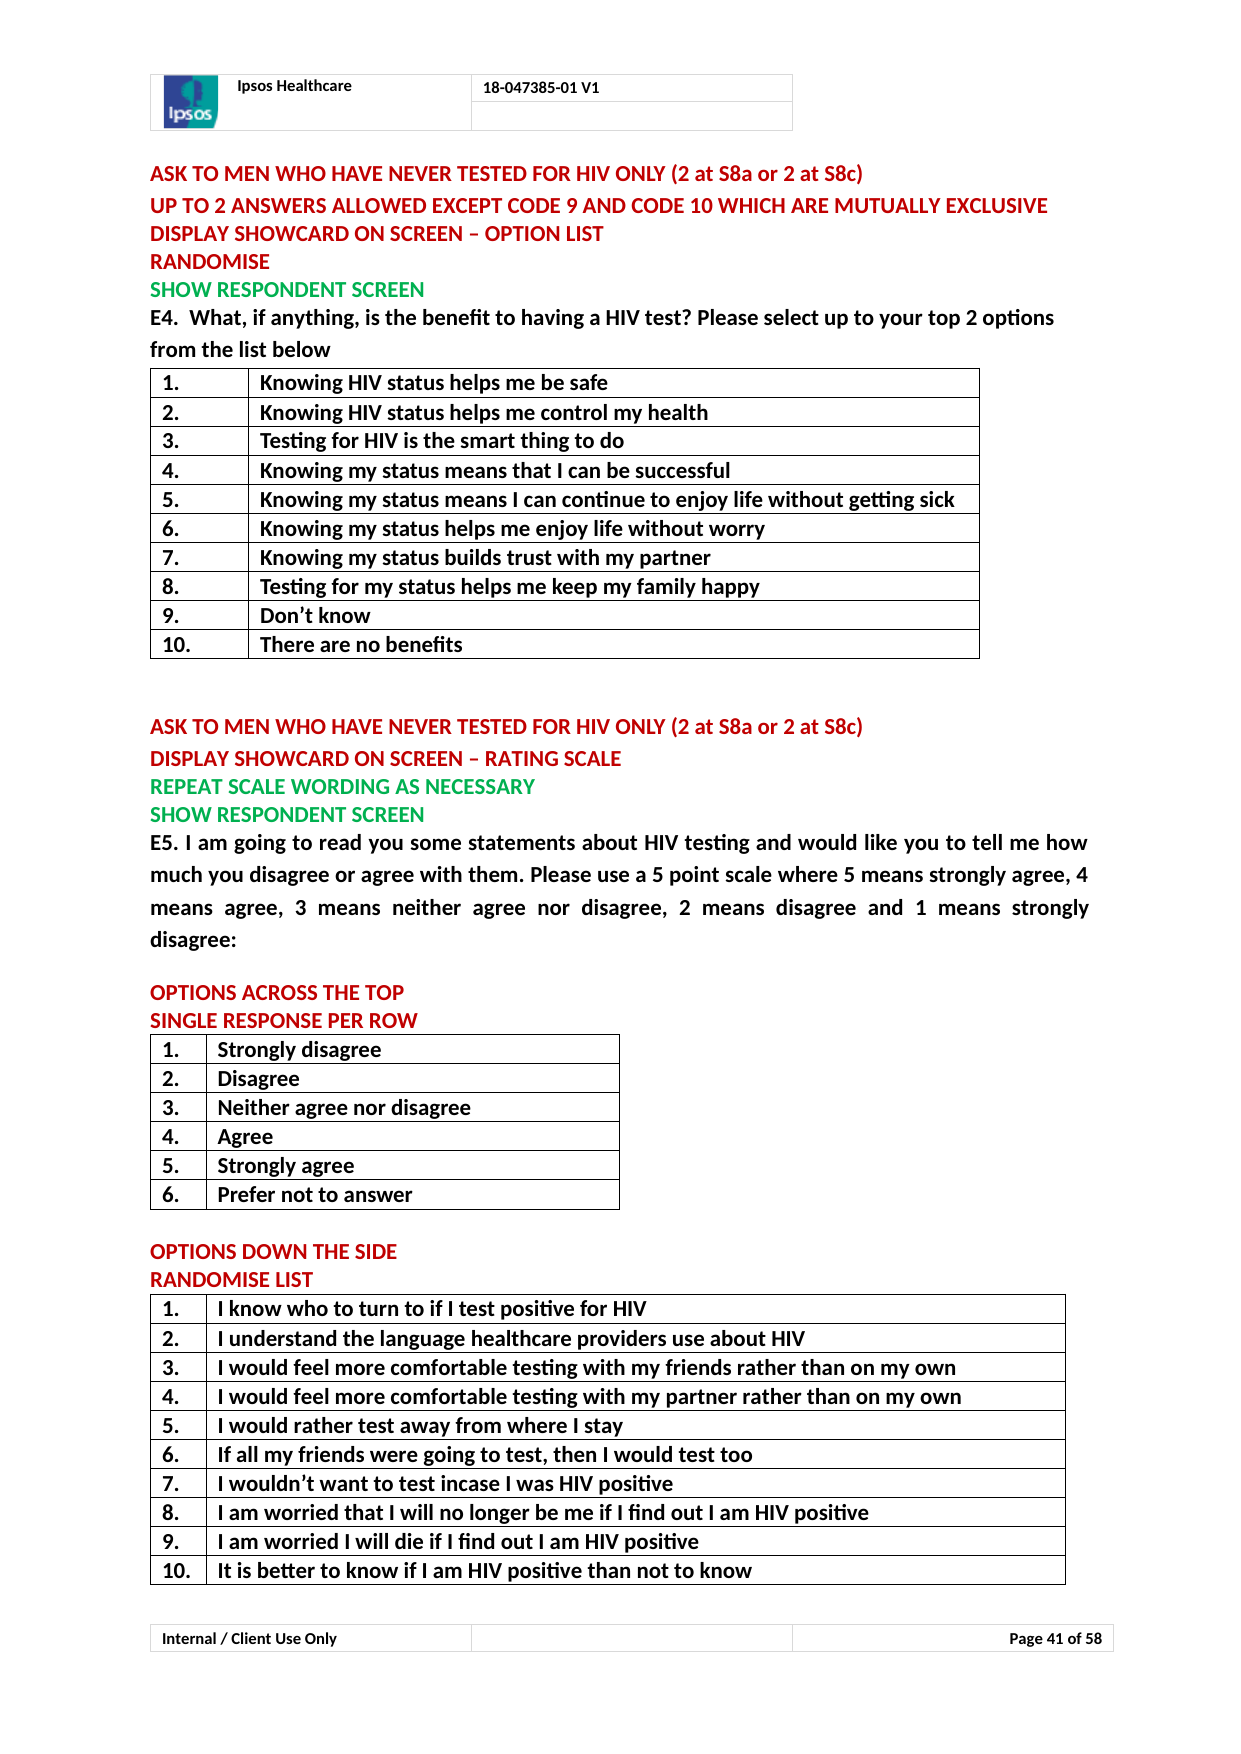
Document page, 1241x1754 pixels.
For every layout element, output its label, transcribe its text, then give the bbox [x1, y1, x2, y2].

text options down the side [150, 1237, 1128, 1266]
table_header I know who to turn to if I test positive for HIV [207, 1295, 1065, 1323]
table_cell [151, 485, 248, 513]
text ASK TO MEN WHO HAVE NEVER TESTED FOR HIV ONLY (2 at S8a or 2 at S8c) [150, 159, 1090, 187]
table_cell If all my friends were going to test, then I would test too [207, 1440, 1065, 1468]
table_header [151, 1295, 206, 1323]
table_header Strongly disagree [207, 1035, 619, 1063]
table_cell Knowing my status means I can continue to enjoy life without getting sick [249, 485, 979, 513]
table_cell [151, 398, 248, 426]
table_cell Neither agree nor disagree [207, 1093, 619, 1121]
text ASK TO MEN WHO HAVE NEVER TESTED FOR HIV ONLY (2 at S8a or 2 at S8c) [150, 712, 1090, 740]
table_cell [151, 630, 248, 658]
table_cell Don’t know [249, 601, 979, 629]
table_cell Knowing HIV status helps me control my health [249, 398, 979, 426]
table_cell I would rather test away from where I stay [207, 1411, 1065, 1439]
table_cell [151, 1440, 206, 1468]
table_cell [151, 514, 248, 542]
text DISPLAY SHOWCARD ON SCREEN – RATING SCALE [150, 744, 1128, 772]
table_cell [151, 1469, 206, 1497]
table_cell I am worried I will die if I find out I am HIV positive [207, 1527, 1065, 1555]
table_cell [151, 1556, 206, 1584]
table_cell I would feel more comfortable testing with my partner rather than on my own [207, 1382, 1065, 1410]
table_cell Prefer not to answer [207, 1180, 619, 1208]
table_cell I wouldn’t want to test incase I was HIV positive [207, 1469, 1065, 1497]
table_cell [151, 1180, 206, 1208]
table_cell [151, 543, 248, 571]
text DISPLAY SHOWCARD ON SCREEN – oPTION LIST [150, 219, 1128, 247]
table_cell Testing for my status helps me keep my family happy [249, 572, 979, 600]
table_cell Agree [207, 1122, 619, 1150]
table_cell [151, 1064, 206, 1092]
text REPEAT SCALE WORDING AS necessary [150, 772, 1128, 800]
text randomise list [150, 1266, 1128, 1293]
table_cell [151, 427, 248, 455]
table_cell [151, 1324, 206, 1352]
table_cell Knowing my status means that I can be successful [249, 456, 979, 484]
text E4. What, if anything, is the benefit to having a HIV test? Please select up to your top 2 options from the list below [150, 303, 1090, 363]
text SHOW RESPONDENT SCREEN [150, 275, 1090, 303]
text SHOW RESPONDENT SCREEN [150, 800, 1090, 828]
table_cell [151, 1122, 206, 1150]
text UP TO 2 ANSWERS ALLOWED EXCEPT CODE 9 AND CODE 10 WHICH ARE MUTUALLY EXCLUSIVE [150, 191, 1128, 219]
table_header Knowing HIV status helps me be safe [249, 369, 979, 397]
text single response per row [150, 1006, 1090, 1034]
table_cell I understand the language healthcare providers use about HIV [207, 1324, 1065, 1352]
table_cell I am worried that I will no longer be me if I find out I am HIV positive [207, 1498, 1065, 1526]
table_header [151, 1035, 206, 1063]
table_header [151, 369, 248, 397]
table_cell [151, 1151, 206, 1179]
table_cell [151, 1411, 206, 1439]
table_cell It is better to know if I am HIV positive than not to know [207, 1556, 1065, 1584]
table_cell Knowing my status builds trust with my partner [249, 543, 979, 571]
table_cell There are no benefits [249, 630, 979, 658]
table_cell [151, 1527, 206, 1555]
table_cell [151, 1382, 206, 1410]
table_cell [151, 456, 248, 484]
table_cell I would feel more comfortable testing with my friends rather than on my own [207, 1353, 1065, 1381]
table_cell [151, 572, 248, 600]
table_cell [151, 601, 248, 629]
table_cell [151, 1093, 206, 1121]
text RANDOMISE [150, 247, 1128, 275]
table_cell Knowing my status helps me enjoy life without worry [249, 514, 979, 542]
table_cell [151, 1498, 206, 1526]
table_cell Disagree [207, 1064, 619, 1092]
table_cell [151, 1353, 206, 1381]
table_cell Testing for HIV is the smart thing to do [249, 427, 979, 455]
text options across the top [150, 978, 1128, 1006]
text E5. I am going to read you some statements about HIV testing and would like you to tell me how much you disagree or agree with them. Please use a 5 point scale where 5 means strongly agree, 4 means agree, 3 means neither agree nor disagree, 2 means disagree and 1 means strongly disagree: [150, 828, 1090, 953]
table_cell Strongly agree [207, 1151, 619, 1179]
